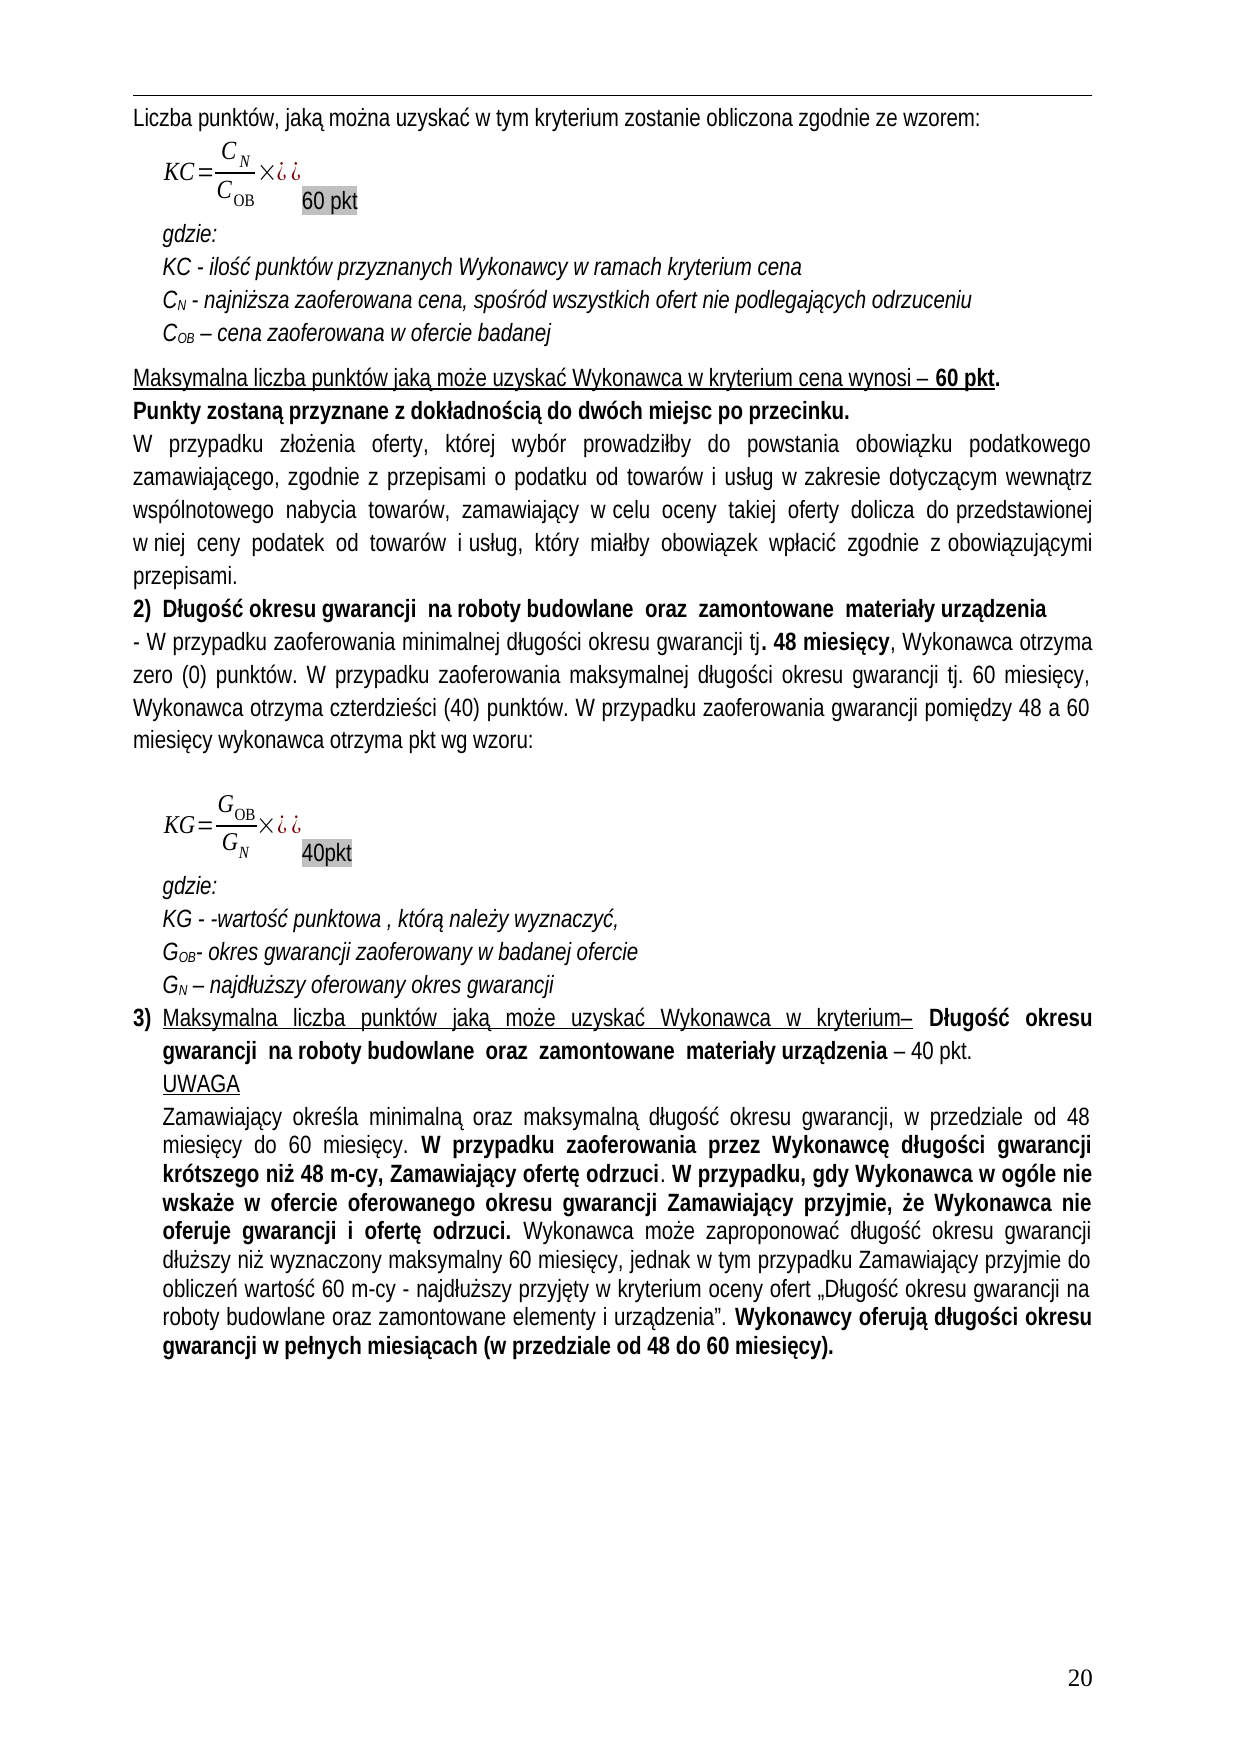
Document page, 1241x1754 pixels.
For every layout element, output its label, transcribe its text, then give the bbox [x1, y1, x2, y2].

text Punkty zostaną przyznane z dokładnością do dwóch miejsc po przecinku. [133, 396, 1092, 425]
text Liczba punktów, jaką można uzyskać w tym kryterium zostanie obliczona zgodnie ze wzorem: [133, 103, 1092, 132]
text W przypadku złożenia oferty, której wybór prowadziłby do powstania obowiązku podatkowego zamawiającego, zgodnie z przepisami o podatku od towarów i usług w zakresie dotyczącym wewnątrz wspólnotowego nabycia towarów, zamawiający w celu oceny takiej oferty dolicza do przedstawionej w niej ceny podatek od towarów i usług, który miałby obowiązek wpłacić zgodnie z obowiązującymi przepisami. [133, 429, 1092, 589]
text 40pkt [162, 790, 1092, 867]
text CN - najniższa zaoferowana cena, spośród wszystkich ofert nie podlegających odrzuceniu [162, 285, 1092, 314]
list Długość okresu gwarancji na roboty budowlane oraz zamontowane materiały urządzenia [133, 594, 1092, 622]
text COB – cena zaoferowana w ofercie badanej [162, 318, 1092, 347]
text KC - ilość punktów przyznanych Wykonawcy w ramach kryterium cena [162, 252, 1092, 281]
text GOB- okres gwarancji zaoferowany w badanej ofercie [162, 937, 1092, 966]
text UWAGA [162, 1069, 1092, 1097]
text KG - -wartość punktowa , którą należy wyznaczyć, [162, 904, 1092, 933]
text 60 pkt [162, 136, 1092, 215]
text gdzie: [162, 219, 1092, 248]
text GN – najdłuższy oferowany okres gwarancji [162, 970, 1092, 999]
text - W przypadku zaoferowania minimalnej długości okresu gwarancji tj. 48 miesięcy, Wykonawca otrzyma zero (0) punktów. W przypadku zaoferowania maksymalnej długości okresu gwarancji tj. 60 miesięcy, Wykonawca otrzyma czterdzieści (40) punktów. W przypadku zaoferowania gwarancji pomiędzy 48 a 60 miesięcy wykonawca otrzyma pkt wg wzoru: [133, 627, 1092, 754]
text Zamawiający określa minimalną oraz maksymalną długość okresu gwarancji, w przedziale od 48 miesięcy do 60 miesięcy. W przypadku zaoferowania przez Wykonawcę długości gwarancji krótszego niż 48 m-cy, Zamawiający ofertę odrzuci. W przypadku, gdy Wykonawca w ogóle nie wskaże w ofercie oferowanego okresu gwarancji Zamawiający przyjmie, że Wykonawca nie oferuje gwarancji i ofertę odrzuci. Wykonawca może zaproponować długość okresu gwarancji dłuższy niż wyznaczony maksymalny 60 miesięcy, jednak w tym przypadku Zamawiający przyjmie do obliczeń wartość 60 m-cy - najdłuższy przyjęty w kryterium oceny ofert „Długość okresu gwarancji na roboty budowlane oraz zamontowane elementy i urządzenia”. Wykonawcy oferują długości okresu gwarancji w pełnych miesiącach (w przedziale od 48 do 60 miesięcy). [162, 1102, 1092, 1359]
text Maksymalna liczba punktów jaką może uzyskać Wykonawca w kryterium cena wynosi – 60 pkt. [133, 363, 1092, 392]
text gdzie: [162, 871, 1092, 900]
list Maksymalna liczba punktów jaką może uzyskać Wykonawca w kryterium– Długość okresu gwarancji na roboty budowlane oraz zamontowane materiały urządzenia – 40 pkt. [133, 1003, 1092, 1064]
